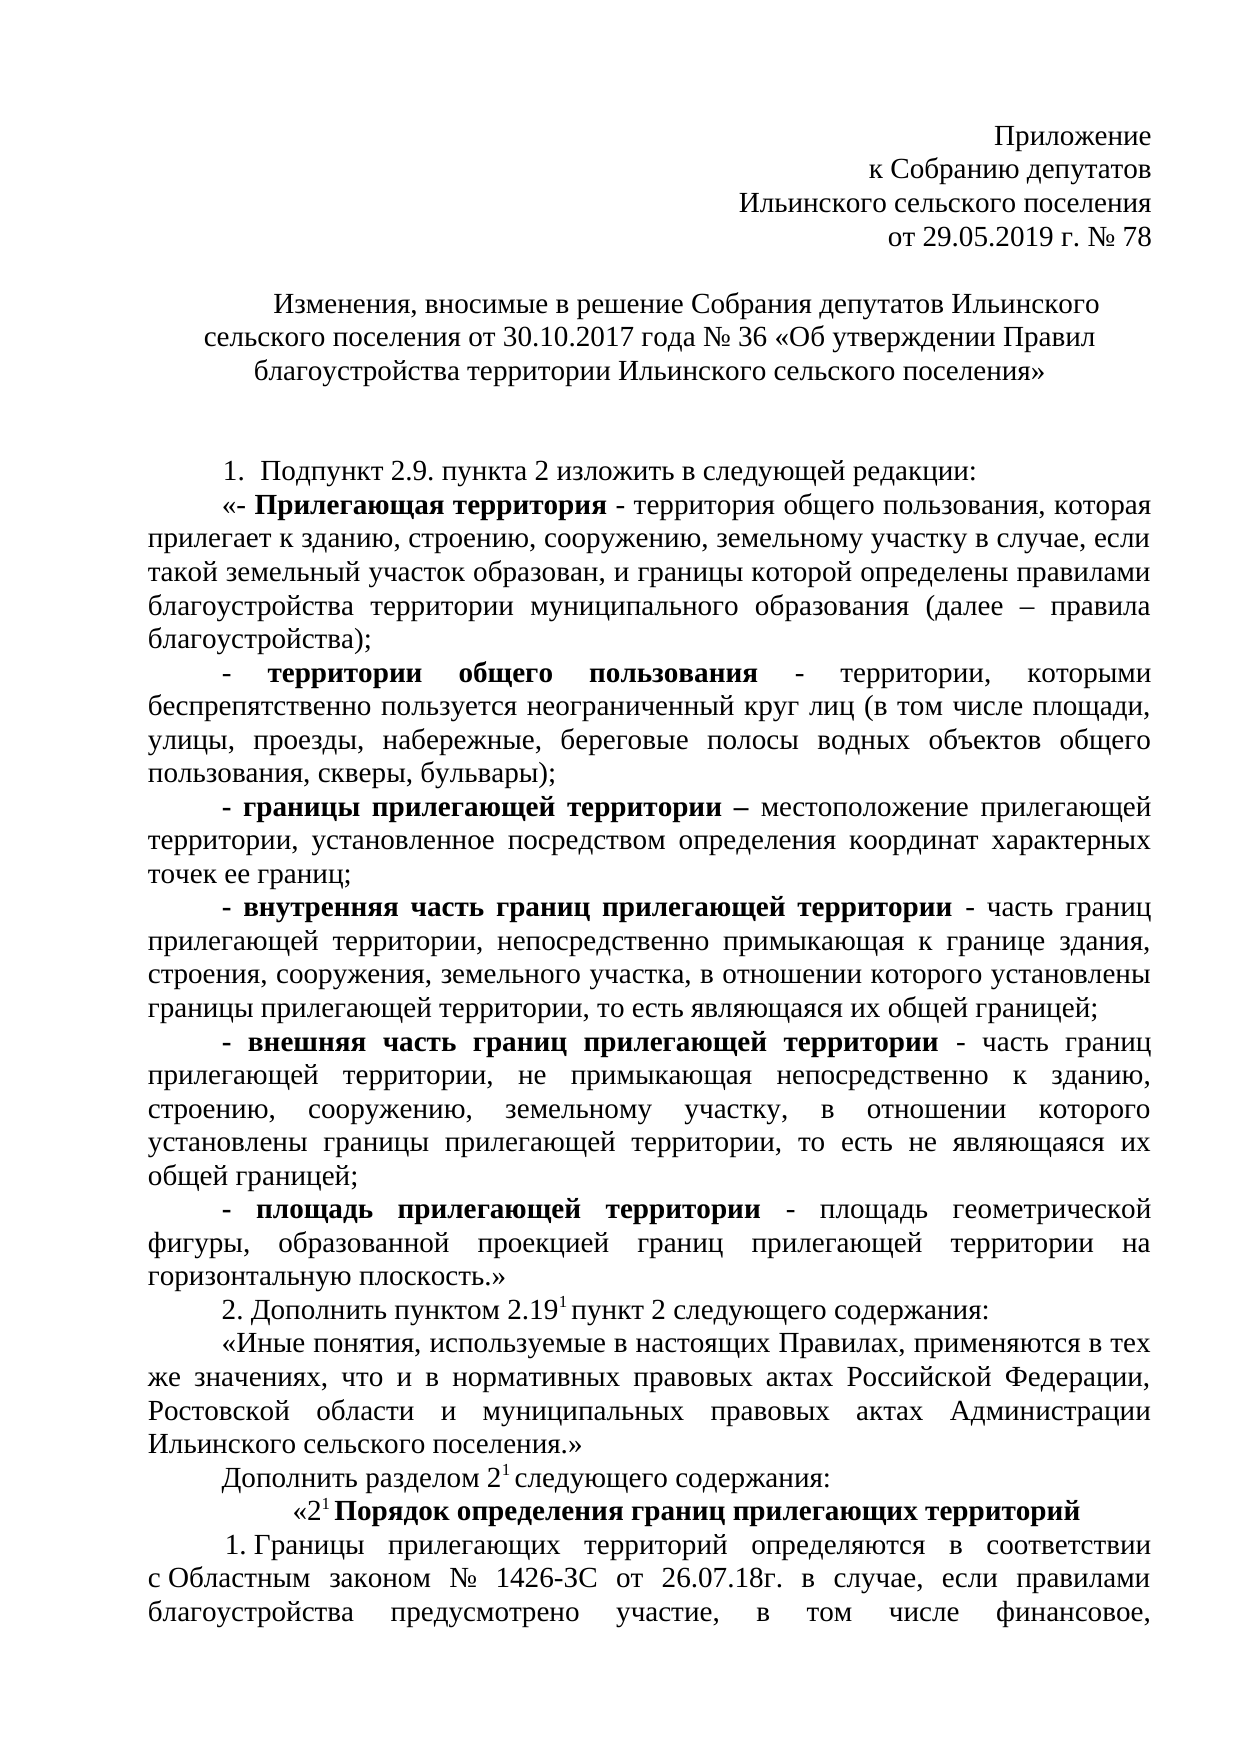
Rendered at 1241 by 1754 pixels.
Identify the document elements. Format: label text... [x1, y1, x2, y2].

text от 29.05.2019 г. № 78 [148, 219, 1152, 252]
text «- Прилегающая территория - территория общего пользования, которая прилегает к зданию, строению, сооружению, земельному участку в случае, если такой земельный участок образован, и границы которой определены правилами благоустройства территории муниципального образования (далее – правила благоустройства); [148, 487, 1152, 655]
list Подпункт 2.9. пункта 2 изложить в следующей редакции: [223, 453, 1152, 487]
text - границы прилегающей территории – местоположение прилегающей территории, установленное посредством определения координат характерных точек ее границ; [148, 789, 1152, 889]
text Изменения, вносимые в решение Собрания депутатов Ильинского сельского поселения от 30.10.2017 года № 36 «Об утверждении Правил благоустройства территории Ильинского сельского поселения» [148, 286, 1152, 386]
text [148, 1527, 1152, 1627]
text Дополнить разделом 21 следующего содержания: [148, 1460, 1152, 1493]
text 2. Дополнить пунктом 2.191 пункт 2 следующего содержания: [148, 1292, 1152, 1326]
text - внешняя часть границ прилегающей территории - часть границ прилегающей территории, не примыкающая непосредственно к зданию, строению, сооружению, земельному участку, в отношении которого установлены границы прилегающей территории, то есть не являющаяся их общей границей; [148, 1024, 1152, 1191]
text Ильинского сельского поселения [148, 185, 1152, 219]
text - площадь прилегающей территории - площадь геометрической фигуры, образованной проекцией границ прилегающей территории на горизонтальную плоскость.» [148, 1191, 1152, 1292]
text к Собранию депутатов [148, 152, 1152, 185]
text «21 Порядок определения границ прилегающих территорий [148, 1493, 1152, 1527]
text «Иные понятия, используемые в настоящих Правилах, применяются в тех же значениях, что и в нормативных правовых актах Российской Федерации, Ростовской области и муниципальных правовых актах Администрации Ильинского сельского поселения.» [148, 1326, 1152, 1460]
text - территории общего пользования - территории, которыми беспрепятственно пользуется неограниченный круг лиц (в том числе площади, улицы, проезды, набережные, береговые полосы водных объектов общего пользования, скверы, бульвары); [148, 655, 1152, 789]
text - внутренняя часть границ прилегающей территории - часть границ прилегающей территории, непосредственно примыкающая к границе здания, строения, сооружения, земельного участка, в отношении которого установлены границы прилегающей территории, то есть являющаяся их общей границей; [148, 889, 1152, 1024]
text Приложение [148, 118, 1152, 152]
